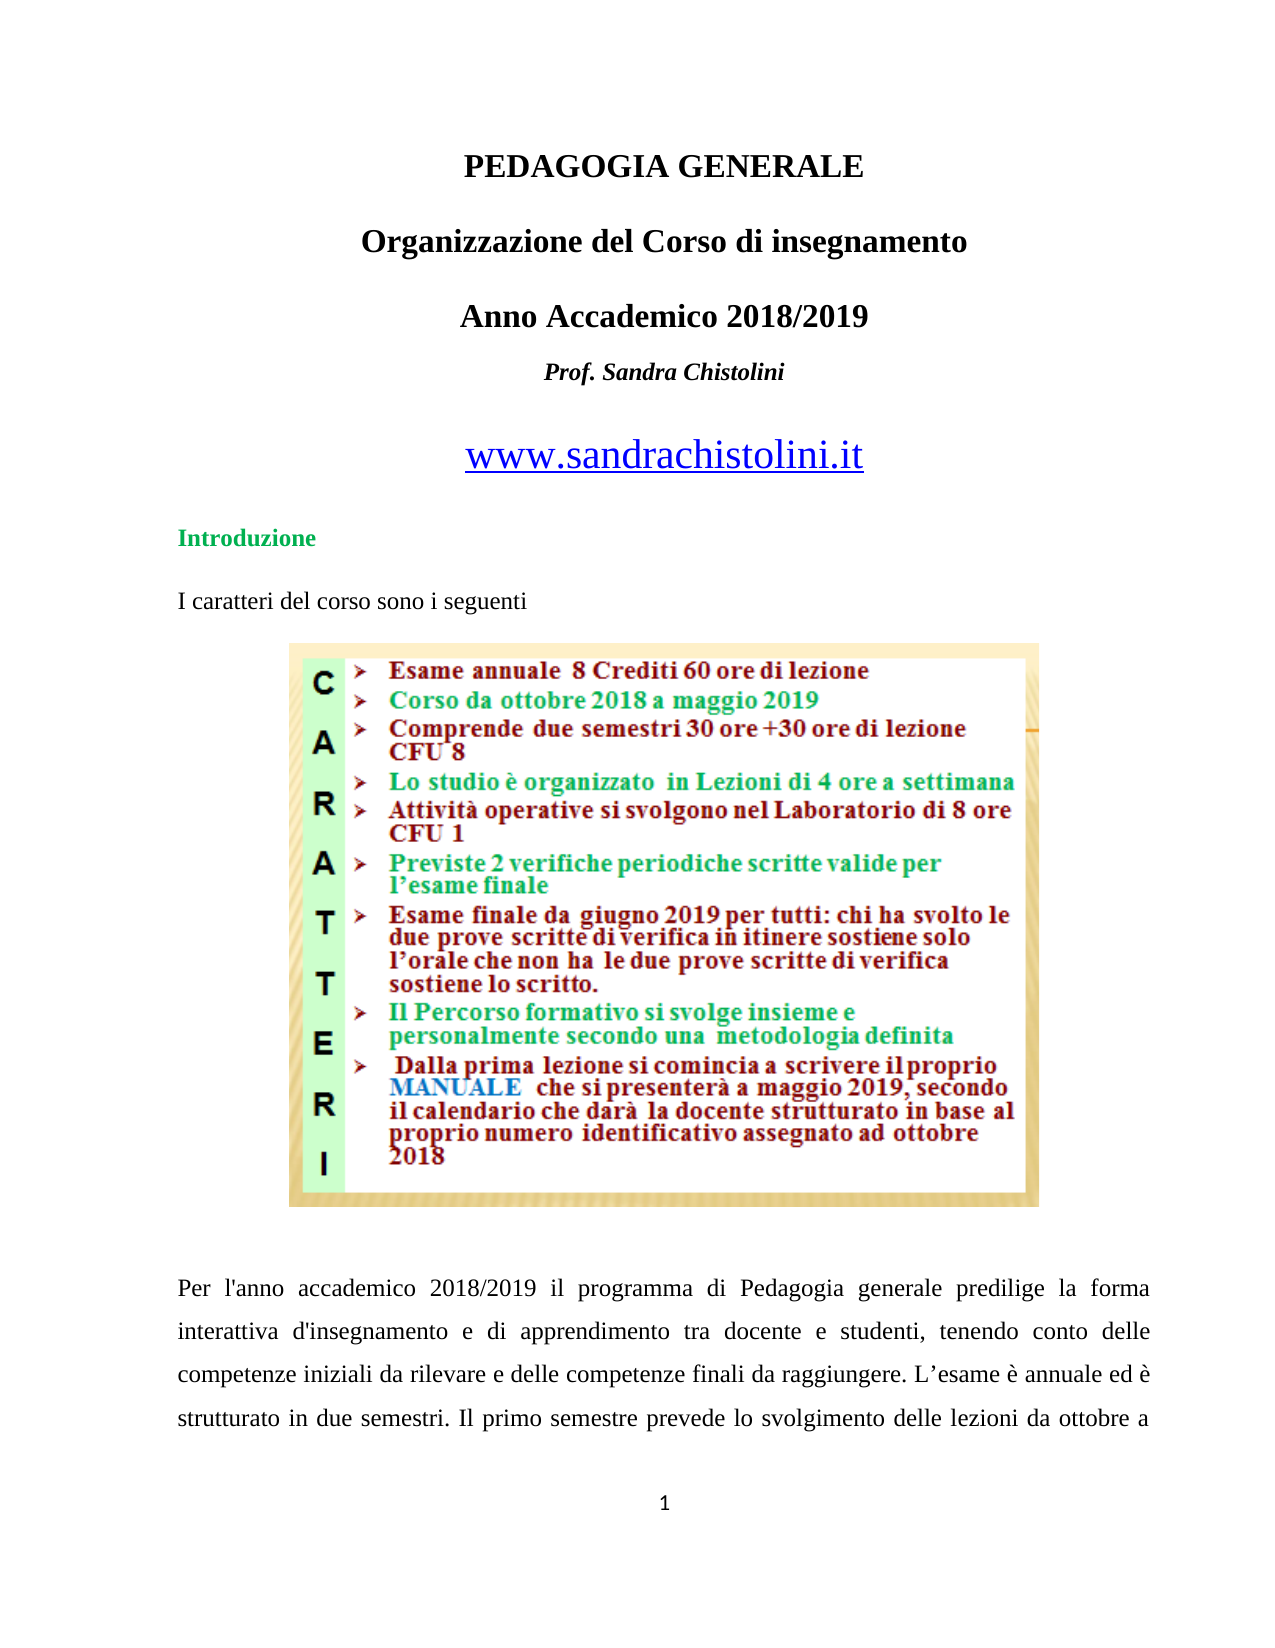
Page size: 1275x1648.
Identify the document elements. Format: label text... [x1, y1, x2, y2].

text Organizzazione del Corso di insegnamento [177, 203, 1151, 278]
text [177, 1269, 1151, 1436]
picture [289, 643, 1040, 1207]
text PEDAGOGIA GENERALE [177, 128, 1151, 203]
text www.sandrachistolini.it [177, 416, 1151, 491]
text Introduzione [177, 519, 1151, 556]
text Prof. Sandra Chistolini [177, 353, 1151, 391]
text Anno Accademico 2018/2019 [177, 278, 1151, 353]
text I caratteri del corso sono i seguenti [177, 581, 1151, 619]
